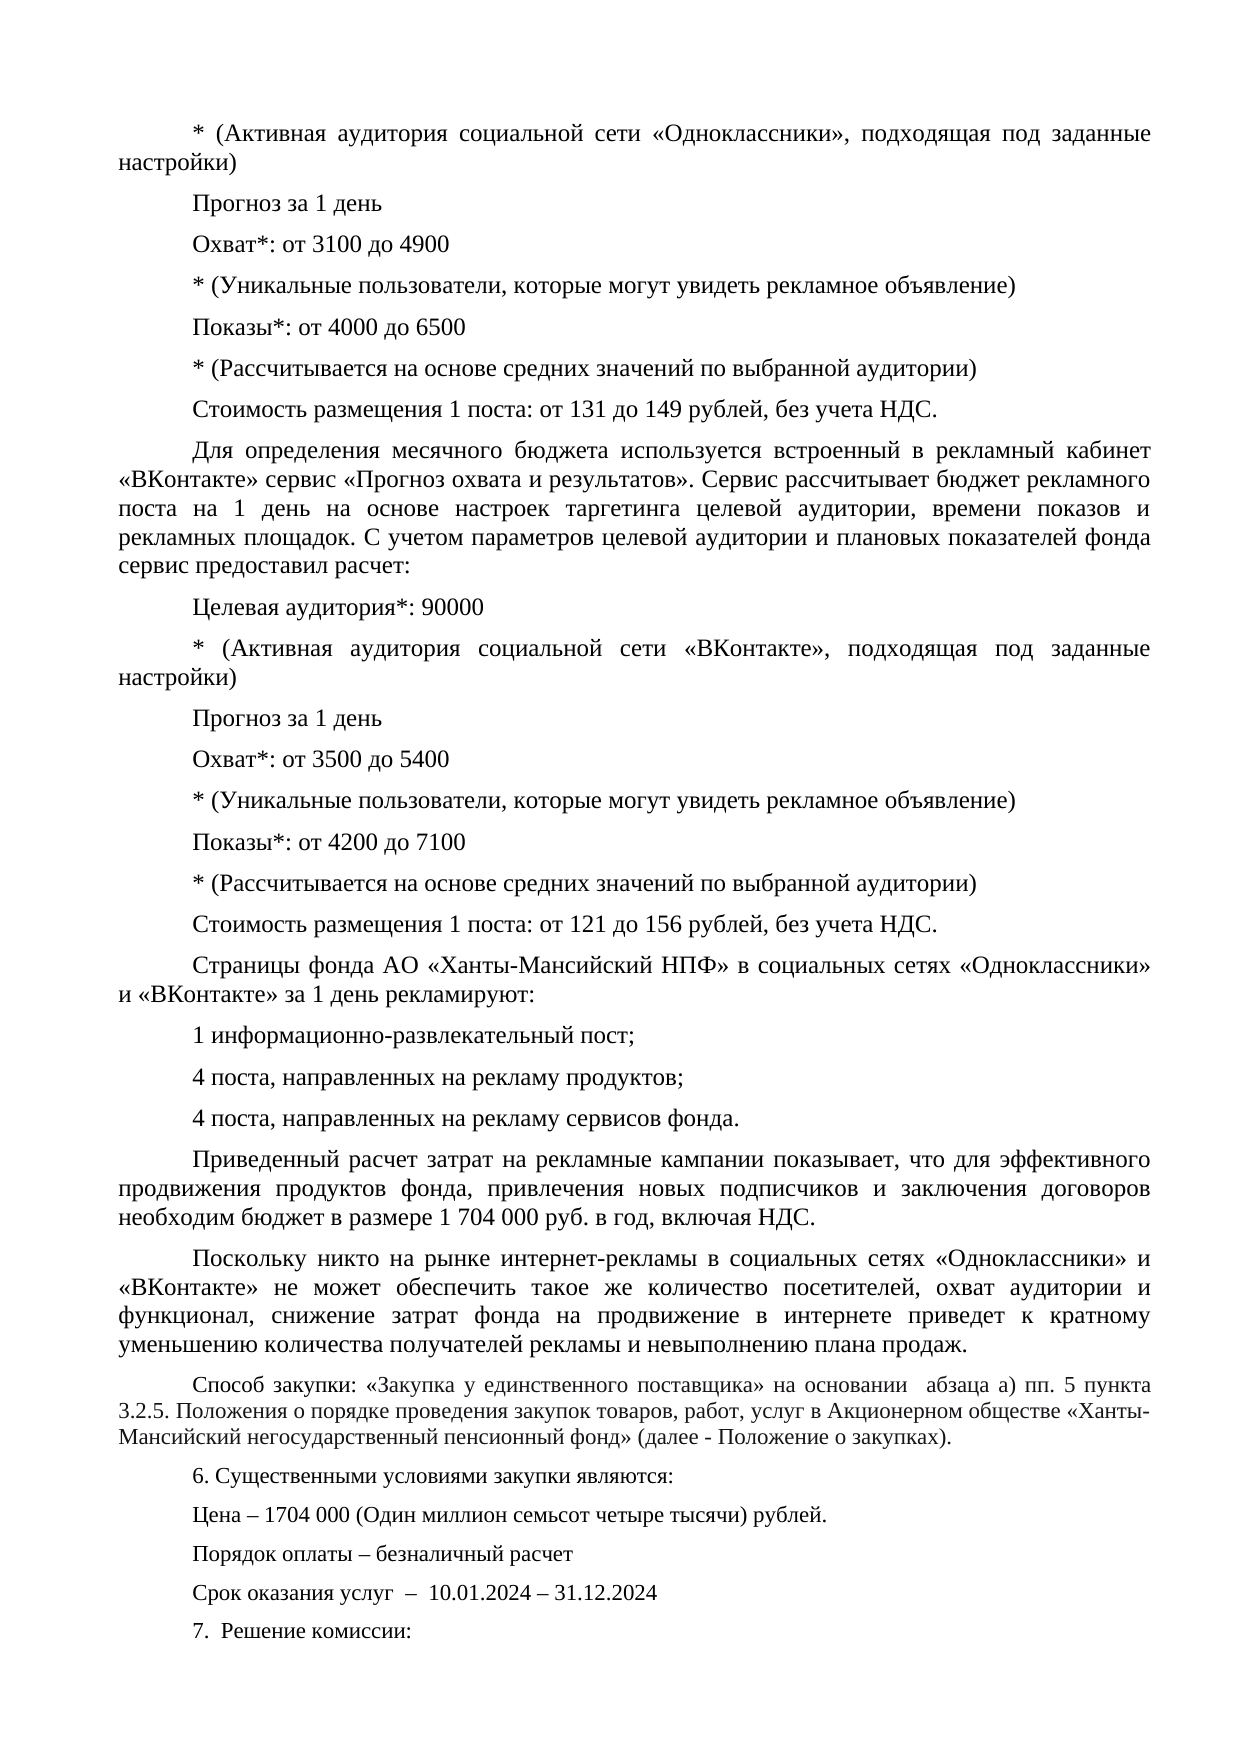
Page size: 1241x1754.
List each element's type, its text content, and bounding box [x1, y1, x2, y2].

text 7. Решение комиссии: [118, 1618, 1152, 1644]
text * (Рассчитывается на основе средних значений по выбранной аудитории) [118, 353, 1152, 382]
text * (Уникальные пользователи, которые могут увидеть рекламное объявление) [118, 786, 1152, 814]
text * (Уникальные пользователи, которые могут увидеть рекламное объявление) [118, 271, 1152, 299]
text Приведенный расчет затрат на рекламные кампании показывает, что для эффективного продвижения продуктов фонда, привлечения новых подписчиков и заключения договоров необходим бюджет в размере 1 704 000 руб. в год, включая НДС. [118, 1144, 1152, 1231]
text Срок оказания услуг – 10.01.2024 – 31.12.2024 [118, 1579, 1152, 1605]
text Показы*: от 4200 до 7100 [118, 827, 1152, 856]
text Охват*: от 3100 до 4900 [118, 229, 1152, 258]
text Прогноз за 1 день [118, 188, 1152, 217]
text Показы*: от 4000 до 6500 [118, 312, 1152, 341]
text Цена – 1704 000 (Один миллион семьсот четыре тысячи) рублей. [118, 1501, 1152, 1527]
text * (Активная аудитория социальной сети «Одноклассники», подходящая под заданные настройки) [118, 118, 1152, 176]
text Порядок оплаты – безналичный расчет [118, 1540, 1152, 1566]
text Целевая аудитория*: 90000 [118, 592, 1152, 621]
text Для определения месячного бюджета используется встроенный в рекламный кабинет «ВКонтакте» сервис «Прогноз охвата и результатов». Сервис рассчитывает бюджет рекламного поста на 1 день на основе настроек таргетинга целевой аудитории, времени показов и рекламных площадок. С учетом параметров целевой аудитории и плановых показателей фонда сервис предоставил расчет: [118, 436, 1152, 579]
text * (Рассчитывается на основе средних значений по выбранной аудитории) [118, 868, 1152, 897]
text 4 поста, направленных на рекламу сервисов фонда. [118, 1103, 1152, 1132]
text Страницы фонда АО «Ханты-Мансийский НПФ» в социальных сетях «Одноклассники» и «ВКонтакте» за 1 день рекламируют: [118, 951, 1152, 1008]
text Охват*: от 3500 до 5400 [118, 744, 1152, 773]
text Стоимость размещения 1 поста: от 131 до 149 рублей, без учета НДС. [118, 394, 1152, 423]
text Способ закупки: «Закупка у единственного поставщика» на основании абзаца а) пп. 5 пункта 3.2.5. Положения о порядке проведения закупок товаров, работ, услуг в Акционерном обществе «Ханты-Мансийский негосударственный пенсионный фонд» (далее - Положение о закупках). [118, 1371, 1152, 1450]
text 6. Существенными условиями закупки являются: [118, 1462, 1152, 1488]
text Стоимость размещения 1 поста: от 121 до 156 рублей, без учета НДС. [118, 909, 1152, 938]
text 1 информационно-развлекательный пост; [118, 1021, 1152, 1049]
text 4 поста, направленных на рекламу продуктов; [118, 1062, 1152, 1091]
text Прогноз за 1 день [118, 703, 1152, 732]
text * (Активная аудитория социальной сети «ВКонтакте», подходящая под заданные настройки) [118, 633, 1152, 691]
text Поскольку никто на рынке интернет-рекламы в социальных сетях «Одноклассники» и «ВКонтакте» не может обеспечить такое же количество посетителей, охват аудитории и функционал, снижение затрат фонда на продвижение в интернете приведет к кратному уменьшению количества получателей рекламы и невыполнению плана продаж. [118, 1243, 1152, 1358]
